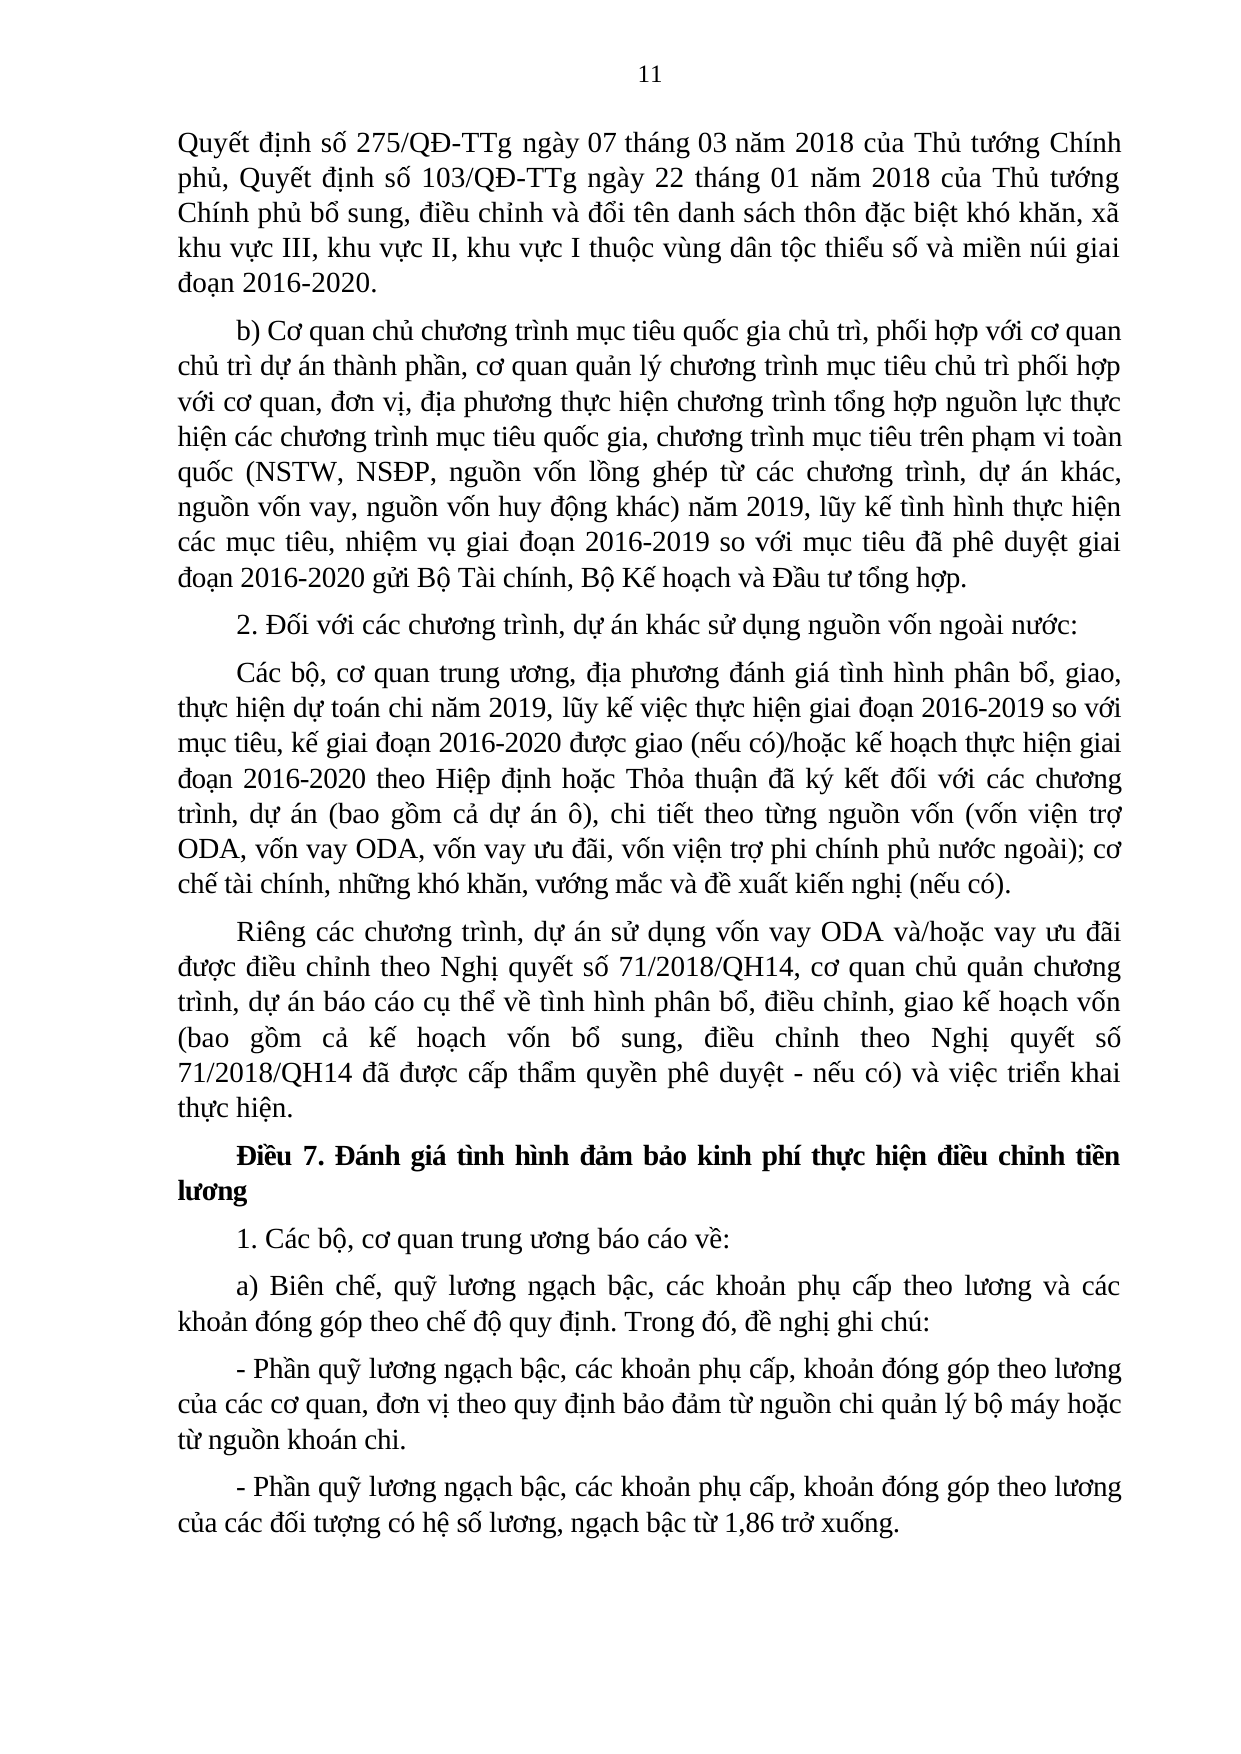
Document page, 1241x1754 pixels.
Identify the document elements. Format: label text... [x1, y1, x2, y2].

text Riêng các chương trình, dự án sử dụng vốn vay ODA và/hoặc vay ưu đãi được điều chỉnh theo Nghị quyết số 71/2018/QH14, cơ quan chủ quản chương trình, dự án báo cáo cụ thể về tình hình phân bổ, điều chỉnh, giao kế hoạch vốn (bao gồm cả kế hoạch vốn bổ sung, điều chỉnh theo Nghị quyết số 71/2018/QH14 đã được cấp thẩm quyền phê duyệt - nếu có) và việc triển khai thực hiện. [177, 914, 1122, 1124]
text Điều 7. Đánh giá tình hình đảm bảo kinh phí thực hiện điều chỉnh tiền lương [177, 1138, 1122, 1207]
text Các bộ, cơ quan trung ương, địa phương đánh giá tình hình phân bổ, giao, thực hiện dự toán chi năm 2019, lũy kế việc thực hiện giai đoạn 2016-2019 so với mục tiêu, kế giai đoạn 2016-2020 được giao (nếu có)/hoặc kế hoạch thực hiện giai đoạn 2016-2020 theo Hiệp định hoặc Thỏa thuận đã ký kết đối với các chương trình, dự án (bao gồm cả dự án ô), chi tiết theo từng nguồn vốn (vốn viện trợ ODA, vốn vay ODA, vốn vay ưu đãi, vốn viện trợ phi chính phủ nước ngoài); cơ chế tài chính, những khó khăn, vướng mắc và đề xuất kiến nghị (nếu có). [177, 655, 1122, 900]
text 1. Các bộ, cơ quan trung ương báo cáo về: [177, 1221, 1122, 1254]
text - Phần quỹ lương ngạch bậc, các khoản phụ cấp, khoản đóng góp theo lương của các đối tượng có hệ số lương, ngạch bậc từ 1,86 trở xuống. [177, 1469, 1122, 1538]
text a) Biên chế, quỹ lương ngạch bậc, các khoản phụ cấp theo lương và các khoản đóng góp theo chế độ quy định. Trong đó, đề nghị ghi chú: [177, 1268, 1122, 1337]
text b) Cơ quan chủ chương trình mục tiêu quốc gia chủ trì, phối hợp với cơ quan chủ trì dự án thành phần, cơ quan quản lý chương trình mục tiêu chủ trì phối hợp với cơ quan, đơn vị, địa phương thực hiện chương trình tổng hợp nguồn lực thực hiện các chương trình mục tiêu quốc gia, chương trình mục tiêu trên phạm vi toàn quốc (NSTW, NSĐP, nguồn vốn lồng ghép từ các chương trình, dự án khác, nguồn vốn vay, nguồn vốn huy động khác) năm 2019, lũy kế tình hình thực hiện các mục tiêu, nhiệm vụ giai đoạn 2016-2019 so với mục tiêu đã phê duyệt giai đoạn 2016-2020 gửi Bộ Tài chính, Bộ Kế hoạch và Đầu tư tổng hợp. [177, 313, 1122, 593]
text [177, 125, 1122, 299]
text 2. Đối với các chương trình, dự án khác sử dụng nguồn vốn ngoài nước: [177, 607, 1122, 641]
text - Phần quỹ lương ngạch bậc, các khoản phụ cấp, khoản đóng góp theo lương của các cơ quan, đơn vị theo quy định bảo đảm từ nguồn chi quản lý bộ máy hoặc từ nguồn khoán chi. [177, 1351, 1122, 1455]
